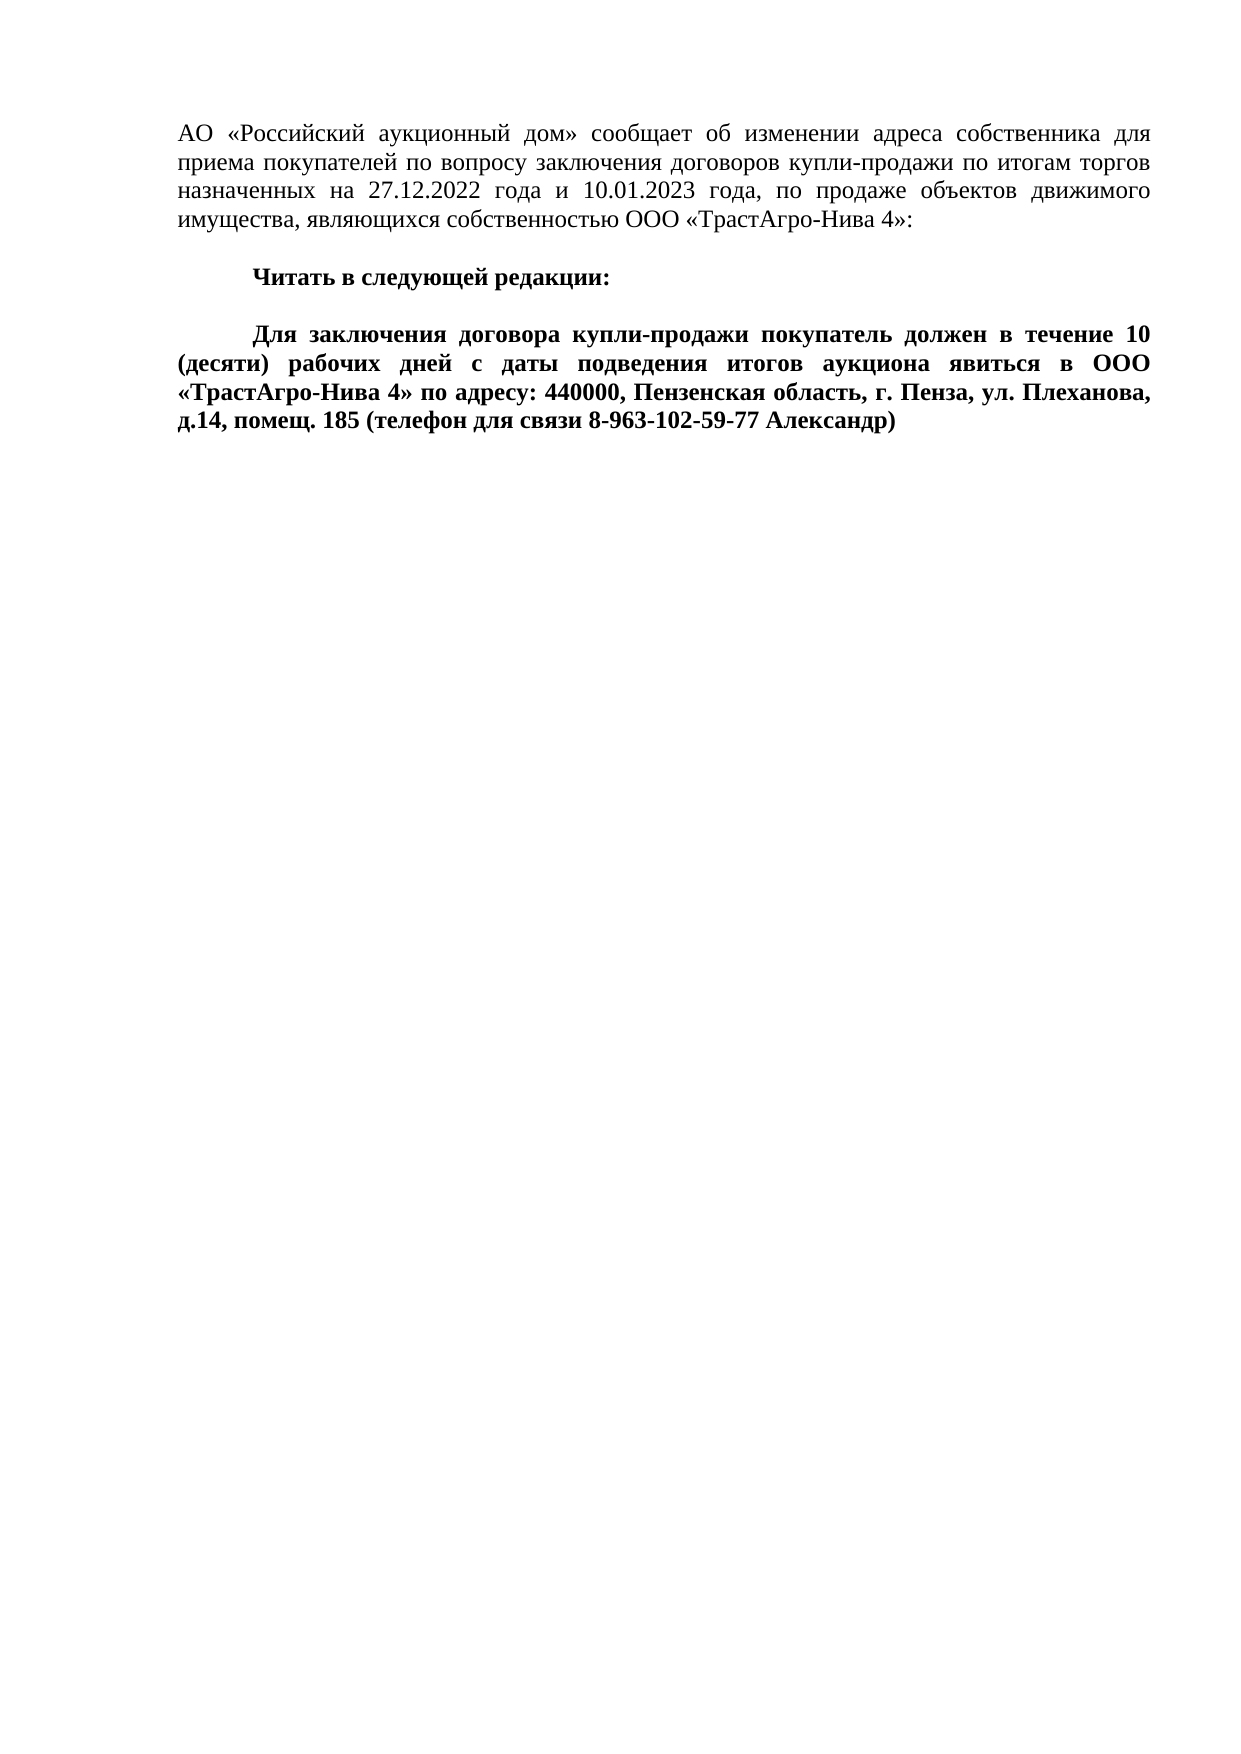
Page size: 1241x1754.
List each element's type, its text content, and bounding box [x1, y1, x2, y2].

text Читать в следующей редакции: [177, 262, 1152, 291]
text Для заключения договора купли-продажи покупатель должен в течение 10 (десяти) рабочих дней с даты подведения итогов аукциона явиться в ООО «ТрастАгро-Нива 4» по адресу: 440000, Пензенская область, г. Пенза, ул. Плеханова, д.14, помещ. 185 (телефон для связи 8-963-102-59-77 Александр) [177, 319, 1152, 434]
text АО «Российский аукционный дом» сообщает об изменении адреса собственника для приема покупателей по вопросу заключения договоров купли-продажи по итогам торгов назначенных на 27.12.2022 года и 10.01.2023 года, по продаже объектов движимого имущества, являющихся собственностью ООО «ТрастАгро-Нива 4»: [177, 118, 1152, 233]
